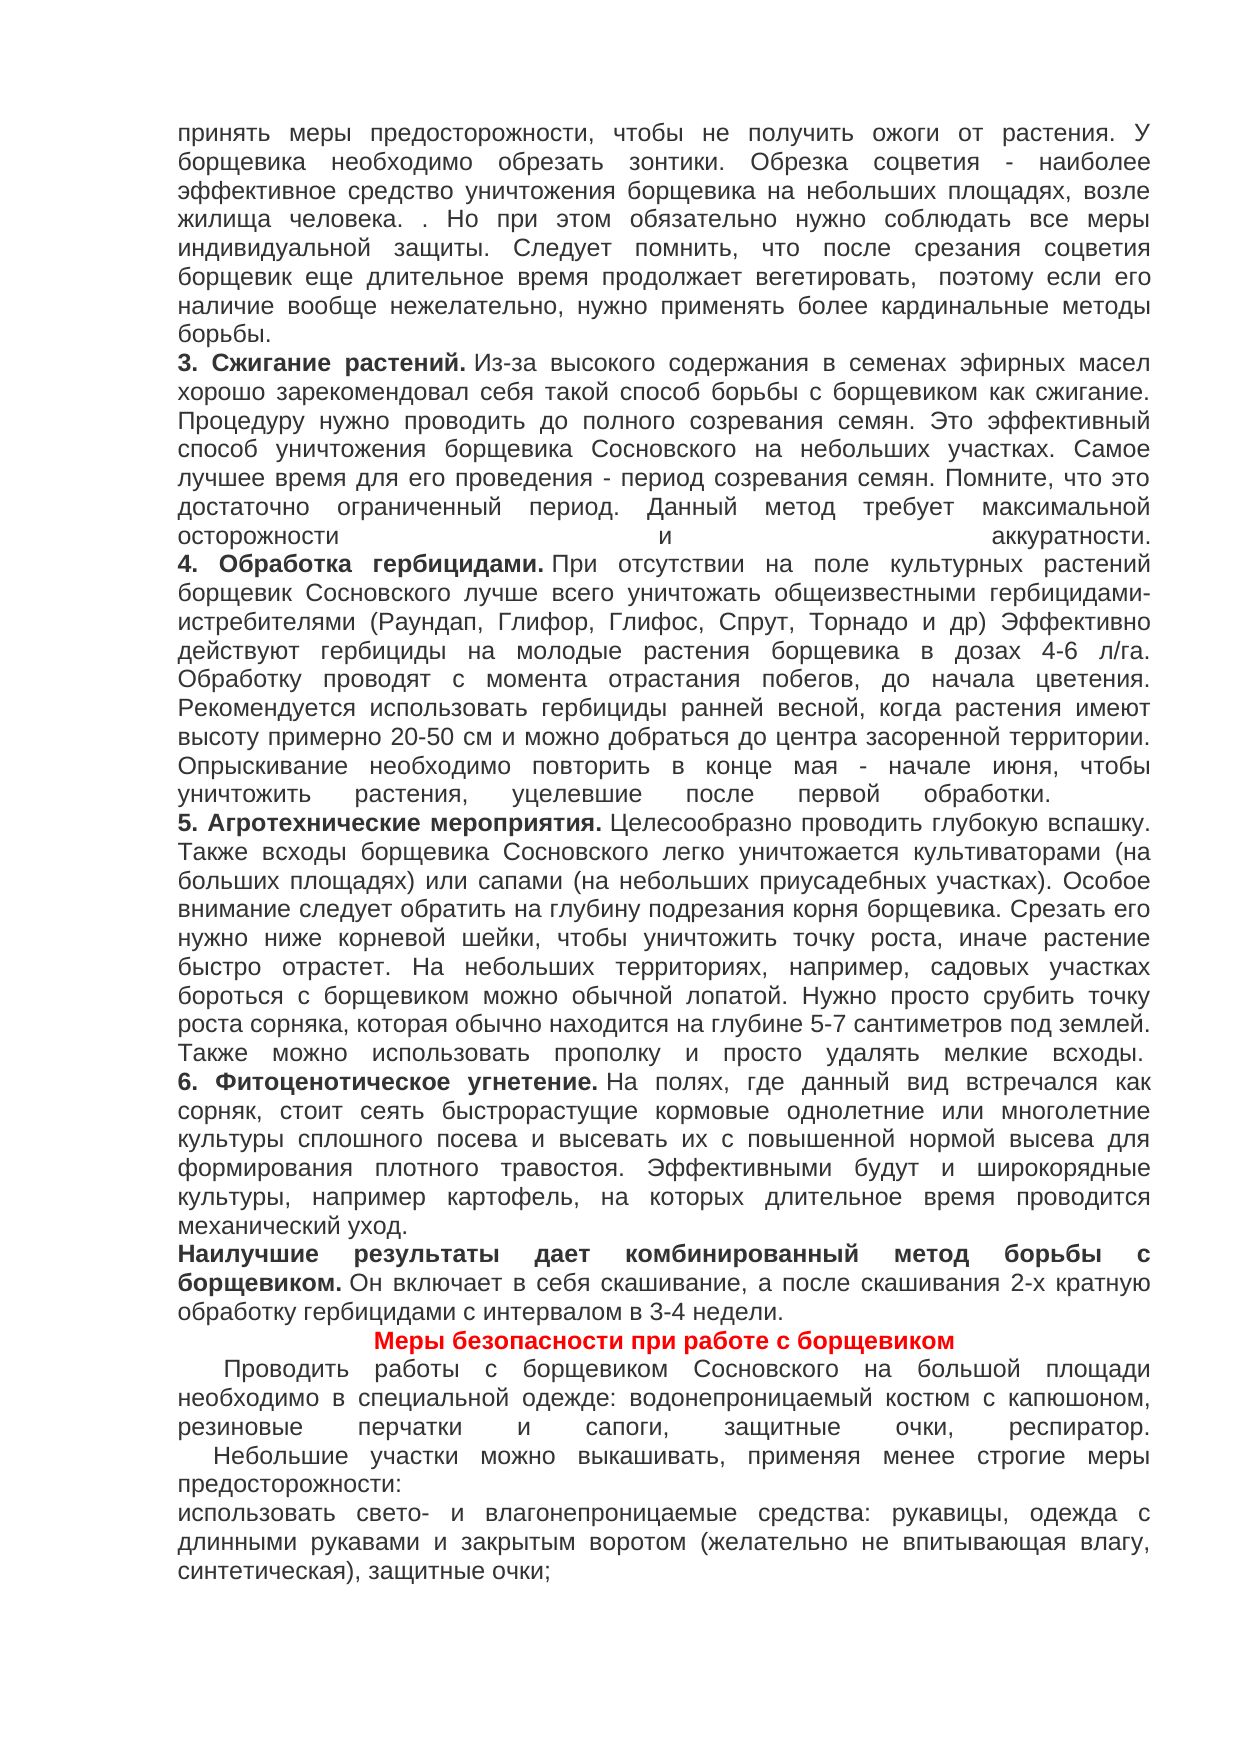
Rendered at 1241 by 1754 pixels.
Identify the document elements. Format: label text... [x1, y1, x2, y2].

text Меры безопасности при работе с борщевиком [177, 1326, 1152, 1354]
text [177, 118, 1152, 1239]
text Проводить работы с борщевиком Сосновского на большой площади необходимо в специальной одежде: водонепроницаемый костюм с капюшоном, резиновые перчатки и сапоги, защитные очки, респиратор. Небольшие участки можно выкашивать, применяя менее строгие меры предосторожности: использовать свето- и влагонепроницаемые средства: рукавицы, одежда с длинными рукавами и закрытым воротом (желательно не впитывающая влагу, синтетическая), защитные очки; [177, 1354, 1152, 1584]
text Наилучшие результаты дает комбинированный метод борьбы с борщевиком. Он включает в себя скашивание, а после скашивания 2-х кратную обработку гербицидами с интервалом в 3-4 недели. [177, 1239, 1152, 1326]
